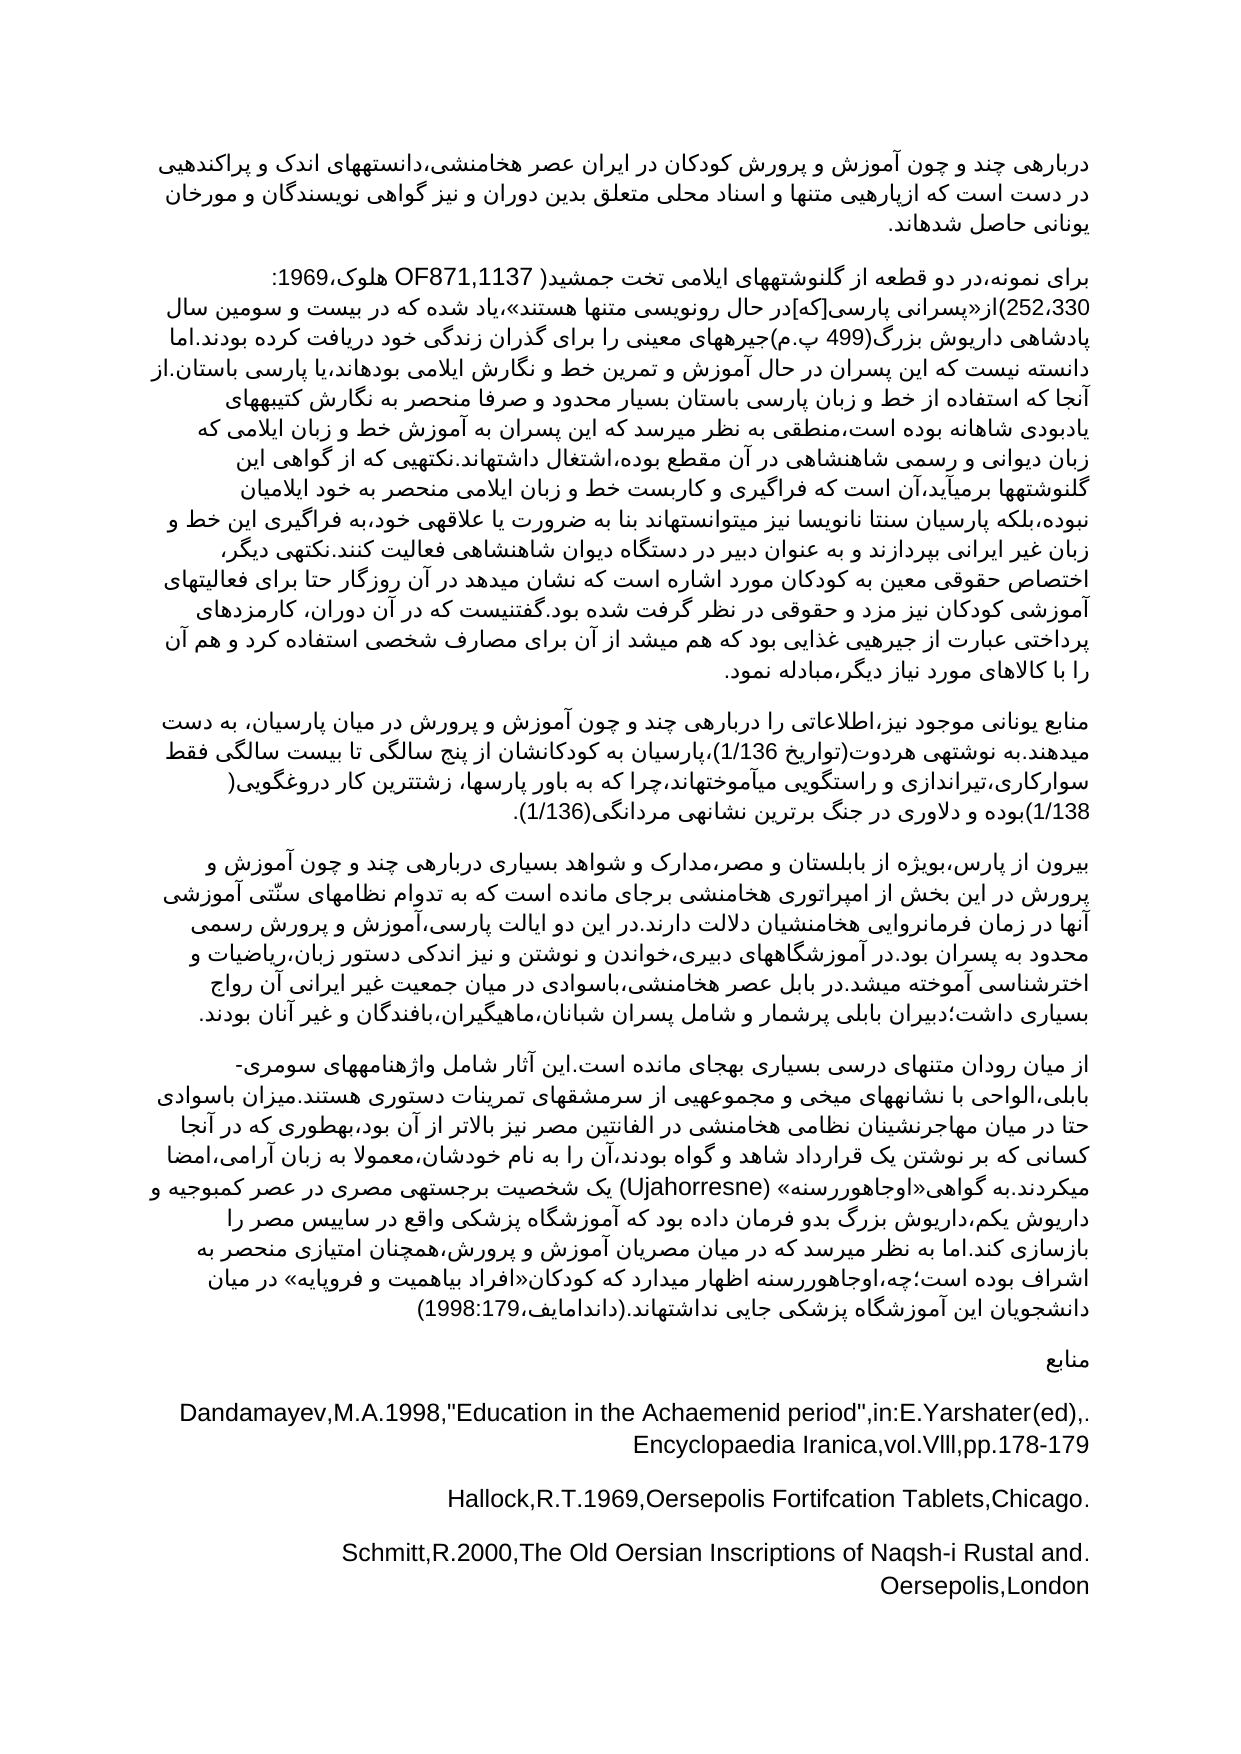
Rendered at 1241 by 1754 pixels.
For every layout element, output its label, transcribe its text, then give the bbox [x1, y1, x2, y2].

text منابع [150, 1346, 1090, 1373]
text بیرون از پارس،بویژه از بابلستان و مصر،مدارک و شواهد بسیاری درباره‏ی چند و چون آموزش و پرورش در این بخش از امپراتوری هخامنشی برجای مانده است که به تدوام نظام‏های سنّتی آموزشی‏ آن‏ها در زمان فرمانروایی هخامنشیان دلالت دارند.در این دو ایالت پارسی،آموزش و پرورش رسمی‏ محدود به پسران بود.در آموزشگاه‏های دبیری،خواندن و نوشتن و نیز اندکی دستور زبان،ریاضیات و اخترشناسی آموخته می‏شد.در بابل عصر هخامنشی،باسوادی در میان جمعیت غیر ایرانی آن رواج‏ بسیاری داشت؛دبیران بابلی پرشمار و شامل پسران شبانان،ماهیگیران،بافندگان و غیر آنان بودند. [150, 849, 1090, 1027]
text منابع یونانی موجود نیز،اطلاعاتی را درباره‏ی چند و چون آموزش و پرورش در میان پارسیان، به دست می‏دهند.به نوشته‏ی هردوت(تواریخ 1/136)،پارسیان به کودکان‏شان از پنج سالگی تا بیست سالگی فقط سوارکاری،تیراندازی و راست‏گویی می‏آموخته‏اند،چرا که به باور پارس‏ها، زشت‏ترین کار دروغ‏گویی(1/138)بوده و دلاوری در جنگ برترین نشانه‏ی مردانگی(1/136). [150, 708, 1090, 824]
text درباره‏ی چند و چون آموزش و پرورش کودکان در ایران عصر هخامنشی،دانسته‏های اندک و پراکنده‏یی در دست است که ازپاره‏یی متن‏ها و اسناد محلی متعلق بدین دوران و نیز گواهی نویسندگان‏ و مورخان یونانی حاصل شده‏اند. [150, 150, 1090, 237]
text برای نمونه،در دو قطعه از گل‏نوشته‏های ایلامی تخت جمشید( OF871,1137 هلوک،1969: 252،330)از«پسرانی پارسی‏[که‏]در حال رونویسی متن‏ها هستند»،یاد شده که در بیست و سومین‏ سال پادشاهی داریوش بزرگ(499 پ.م)جیره‏های معینی را برای گذران زندگی خود دریافت کرده‏ بودند.اما دانسته نیست که این پسران در حال آموزش و تمرین خط و نگارش ایلامی بوده‏اند،یا پارسی‏ باستان.از آن‏جا که استفاده از خط و زبان پارسی باستان بسیار محدود و صرفا منحصر به نگارش‏ کتیبه‏های یادبودی شاهانه بوده است،منطقی به نظر می‏رسد که این پسران به آموزش خط و زبان‏ ایلامی که زبان دیوانی و رسمی شاهنشاهی در آن مقطع بوده،اشتغال داشته‏اند.نکته‏یی که از گواهی‏ این گل‏نوشته‏ها برمی‏آید،آن است که فراگیری و کاربست خط و زبان ایلامی منحصر به خود ایلامیان‏ نبوده،بلکه پارسیان سنتا نانویسا نیز می‏توانسته‏اند بنا به ضرورت یا علاقه‏ی خود،به فراگیری این خط و زبان غیر ایرانی بپردازند و به عنوان دبیر در دستگاه دیوان شاهنشاهی فعالیت کنند.نکته‏ی دیگر، اختصاص حقوقی معین به کودکان مورد اشاره است که نشان می‏دهد در آن روزگار حتا برای‏ فعالیت‏های آموزشی کودکان نیز مزد و حقوقی در نظر گرفت شده بود.گفتنی‏ست که در آن دوران، کارمزدهای پرداختی عبارت از جیره‏یی غذایی بود که هم می‏شد از آن برای مصارف شخصی استفاده‏ کرد و هم آن را با کالاهای مورد نیاز دیگر،مبادله نمود. [150, 261, 1090, 683]
text .Schmitt,R.2000,The Old Oersian Inscriptions of Naqsh-i Rustal and Oersepolis,London [150, 1538, 1090, 1600]
text .Dandamayev,M.A.1998,"Education in the Achaemenid period",in:E.Yarshater(ed), Encyclopaedia Iranica,vol.Vlll,pp.178-179 [150, 1397, 1090, 1459]
text از میان رودان متن‏های درسی بسیاری به‏جای مانده است.این آثار شامل واژه‏نامه‏های سومری- بابلی،الواحی با نشانه‏های میخی و مجموعه‏یی از سرمشق‏های تمرینات دستوری هستند.میزان‏ باسوادی حتا در میان مهاجرنشینان نظامی هخامنشی در الفانتین مصر نیز بالاتر از آن بود،به‏طوری‏ که در آن‏جا کسانی که بر نوشتن یک قرارداد شاهد و گواه بودند،آن را به نام خودشان،معمولا به زبان‏ آرامی،امضا می‏کردند.به گواهی«اوجاهوررسنه» (Ujahorresne) یک شخصیت برجسته‏ی مصری در عصر کمبوجیه و داریوش یکم،داریوش بزرگ بدو فرمان داده بود که آموزشگاه پزشکی واقع در ساییس‏ مصر را بازسازی کند.اما به نظر می‏رسد که در میان مصریان آموزش و پرورش،هم‏چنان امتیازی‏ منحصر به اشراف بوده است؛چه،اوجاهوررسنه اظهار می‏دارد که کودکان«افراد بی‏اهمیت و فروپایه» در میان دانشجویان این آموزشگاه پزشکی جایی نداشته‏اند.(داندامایف،1998:179) [150, 1051, 1090, 1322]
text .Hallock,R.T.1969,Oersepolis Fortifcation Tablets,Chicago [150, 1484, 1090, 1513]
